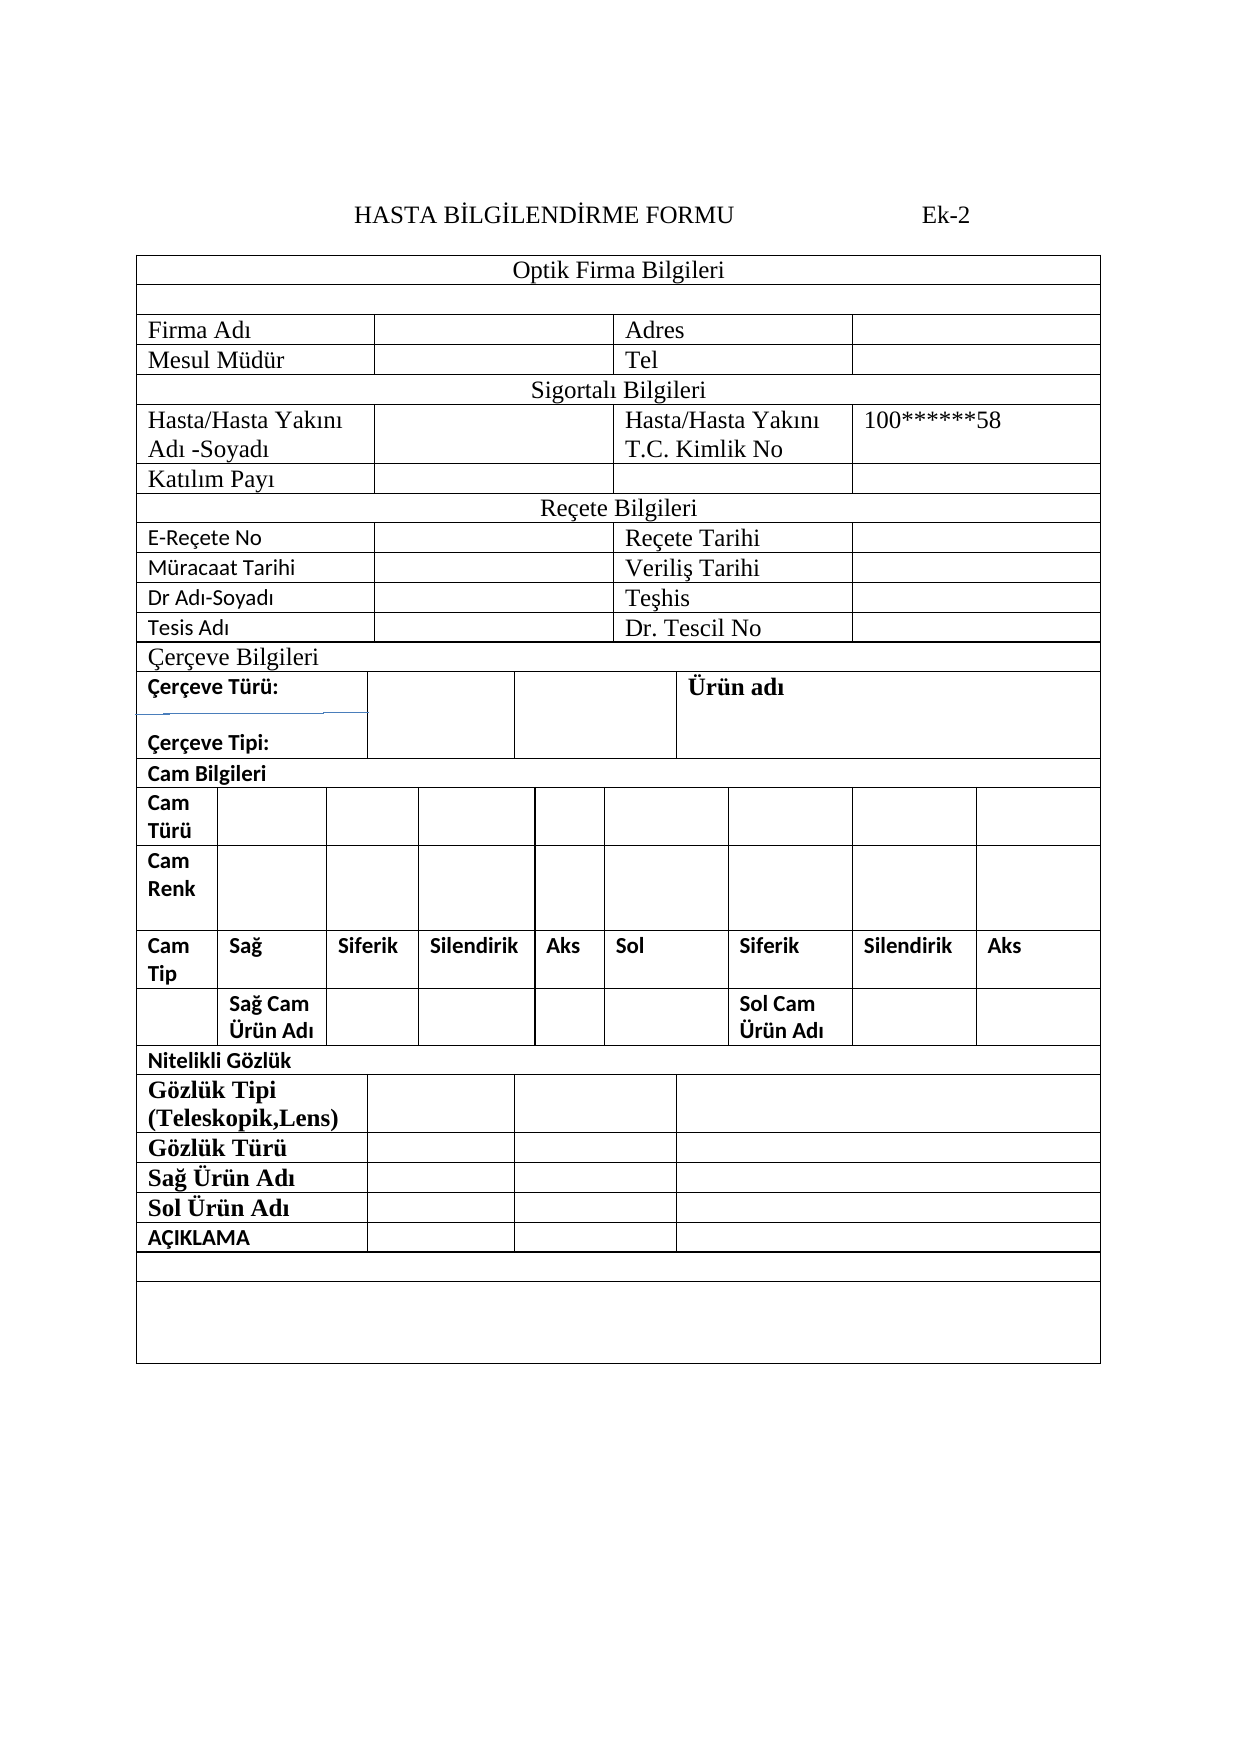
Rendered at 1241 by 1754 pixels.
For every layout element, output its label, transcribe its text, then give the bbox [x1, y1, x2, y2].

table_cell [375, 553, 613, 582]
table_cell [536, 846, 604, 930]
table_cell Sağ Ürün Adı [137, 1163, 367, 1192]
table_cell Sağ [218, 931, 326, 988]
table_cell [218, 788, 326, 845]
table_cell [677, 1193, 1100, 1222]
table_cell Cam Renk [137, 846, 217, 930]
table_header Optik Firma Bilgileri [137, 256, 1100, 284]
table_cell [375, 613, 613, 641]
table_cell [853, 523, 1100, 552]
table_cell [515, 672, 676, 758]
table_cell Sigortalı Bilgileri [137, 375, 1100, 404]
table_cell Katılım Payı [137, 464, 374, 492]
table_cell [853, 989, 976, 1045]
table_cell [853, 846, 976, 930]
table_cell Teşhis [614, 583, 852, 612]
table_cell [853, 345, 1100, 374]
table_cell Adres [614, 315, 852, 344]
table_cell Veriliş Tarihi [614, 553, 852, 582]
table_cell [327, 989, 418, 1045]
table_cell [515, 1193, 676, 1222]
table_cell Çerçeve Bilgileri [137, 643, 1100, 671]
table_cell [375, 523, 613, 552]
table_cell AÇIKLAMA [137, 1223, 367, 1251]
table_cell Silendirik [853, 931, 976, 988]
text HASTA BİLGİLENDİRME FORMU Ek-2 [148, 201, 1093, 229]
table_cell [677, 1223, 1100, 1251]
table_cell Cam Bilgileri [137, 759, 1100, 787]
table_cell [368, 672, 514, 758]
table_cell [368, 1163, 514, 1192]
table_cell [536, 788, 604, 845]
table_cell [977, 846, 1100, 930]
table_cell Reçete Bilgileri [137, 494, 1100, 522]
table_cell [368, 1133, 514, 1162]
table_cell Siferik [327, 931, 418, 988]
table_cell [375, 583, 613, 612]
table_cell [853, 613, 1100, 641]
table_cell [605, 846, 728, 930]
table_cell Firma Adı [137, 315, 374, 344]
table_cell [853, 464, 1100, 492]
table_cell [536, 989, 604, 1045]
table_cell [605, 989, 728, 1045]
table_cell Cam Türü [137, 788, 217, 845]
table_cell Dr Adı-Soyadı [137, 583, 374, 612]
table_cell [977, 788, 1100, 845]
table_cell [419, 788, 534, 845]
table_cell Çerçeve Türü: Çerçeve Tipi: [137, 713, 367, 758]
table_cell E-Reçete No [137, 523, 374, 552]
table_cell Gözlük Türü [137, 1133, 367, 1162]
table_cell [614, 464, 852, 492]
table_cell [137, 1253, 1100, 1281]
table_cell [853, 553, 1100, 582]
table_cell [137, 285, 1100, 314]
table_cell Reçete Tarihi [614, 523, 852, 552]
table_cell Sol Ürün Adı [137, 1193, 367, 1222]
table_cell [218, 846, 326, 930]
table_cell [375, 405, 613, 463]
table_cell Çerçeve Türü: Çerçeve Tipi: [137, 672, 367, 714]
table_cell [368, 1075, 514, 1132]
table_cell [729, 846, 852, 930]
table_cell Siferik [729, 931, 852, 988]
table_cell Sağ Cam Ürün Adı [218, 989, 326, 1045]
table_cell [515, 1133, 676, 1162]
table_cell Dr. Tescil No [614, 613, 852, 641]
table_cell [375, 464, 613, 492]
table_cell Aks [977, 931, 1100, 988]
table_cell Nitelikli Gözlük [137, 1046, 1100, 1074]
table_cell [327, 846, 418, 930]
table_cell [515, 1075, 676, 1132]
table_cell [137, 1282, 1100, 1363]
table_cell Mesul Müdür [137, 345, 374, 374]
table_cell Sol Cam Ürün Adı [729, 989, 852, 1045]
table_cell [515, 1223, 676, 1251]
table_cell [327, 788, 418, 845]
table_cell Cam Tip [137, 931, 217, 988]
table_cell Silendirik [419, 931, 534, 988]
table_cell Tesis Adı [137, 613, 374, 641]
table_cell [419, 989, 534, 1045]
table_cell [375, 345, 613, 374]
table_cell [605, 788, 728, 845]
table_cell [368, 1193, 514, 1222]
table_cell Aks [536, 931, 604, 988]
table_cell [853, 788, 976, 845]
table_cell Sol [605, 931, 728, 988]
table_cell [977, 989, 1100, 1045]
table_cell Gözlük Tipi (Teleskopik,Lens) [137, 1075, 367, 1132]
table_cell [677, 1075, 1100, 1132]
table_cell [419, 846, 534, 930]
table_cell Hasta/Hasta Yakını T.C. Kimlik No [614, 405, 852, 463]
table_cell [677, 1163, 1100, 1192]
table_cell [729, 788, 852, 845]
table_cell [853, 315, 1100, 344]
table_cell [375, 315, 613, 344]
table_cell [368, 1223, 514, 1251]
table_cell [853, 583, 1100, 612]
table_cell [677, 1133, 1100, 1162]
table_cell [137, 989, 217, 1045]
table_cell 100******58 [853, 405, 1100, 463]
table_cell [515, 1163, 676, 1192]
table_cell Ürün adı [677, 672, 1100, 758]
table_cell Hasta/Hasta Yakını Adı -Soyadı [137, 405, 374, 463]
table_cell Müracaat Tarihi [137, 553, 374, 582]
table_cell Tel [614, 345, 852, 374]
